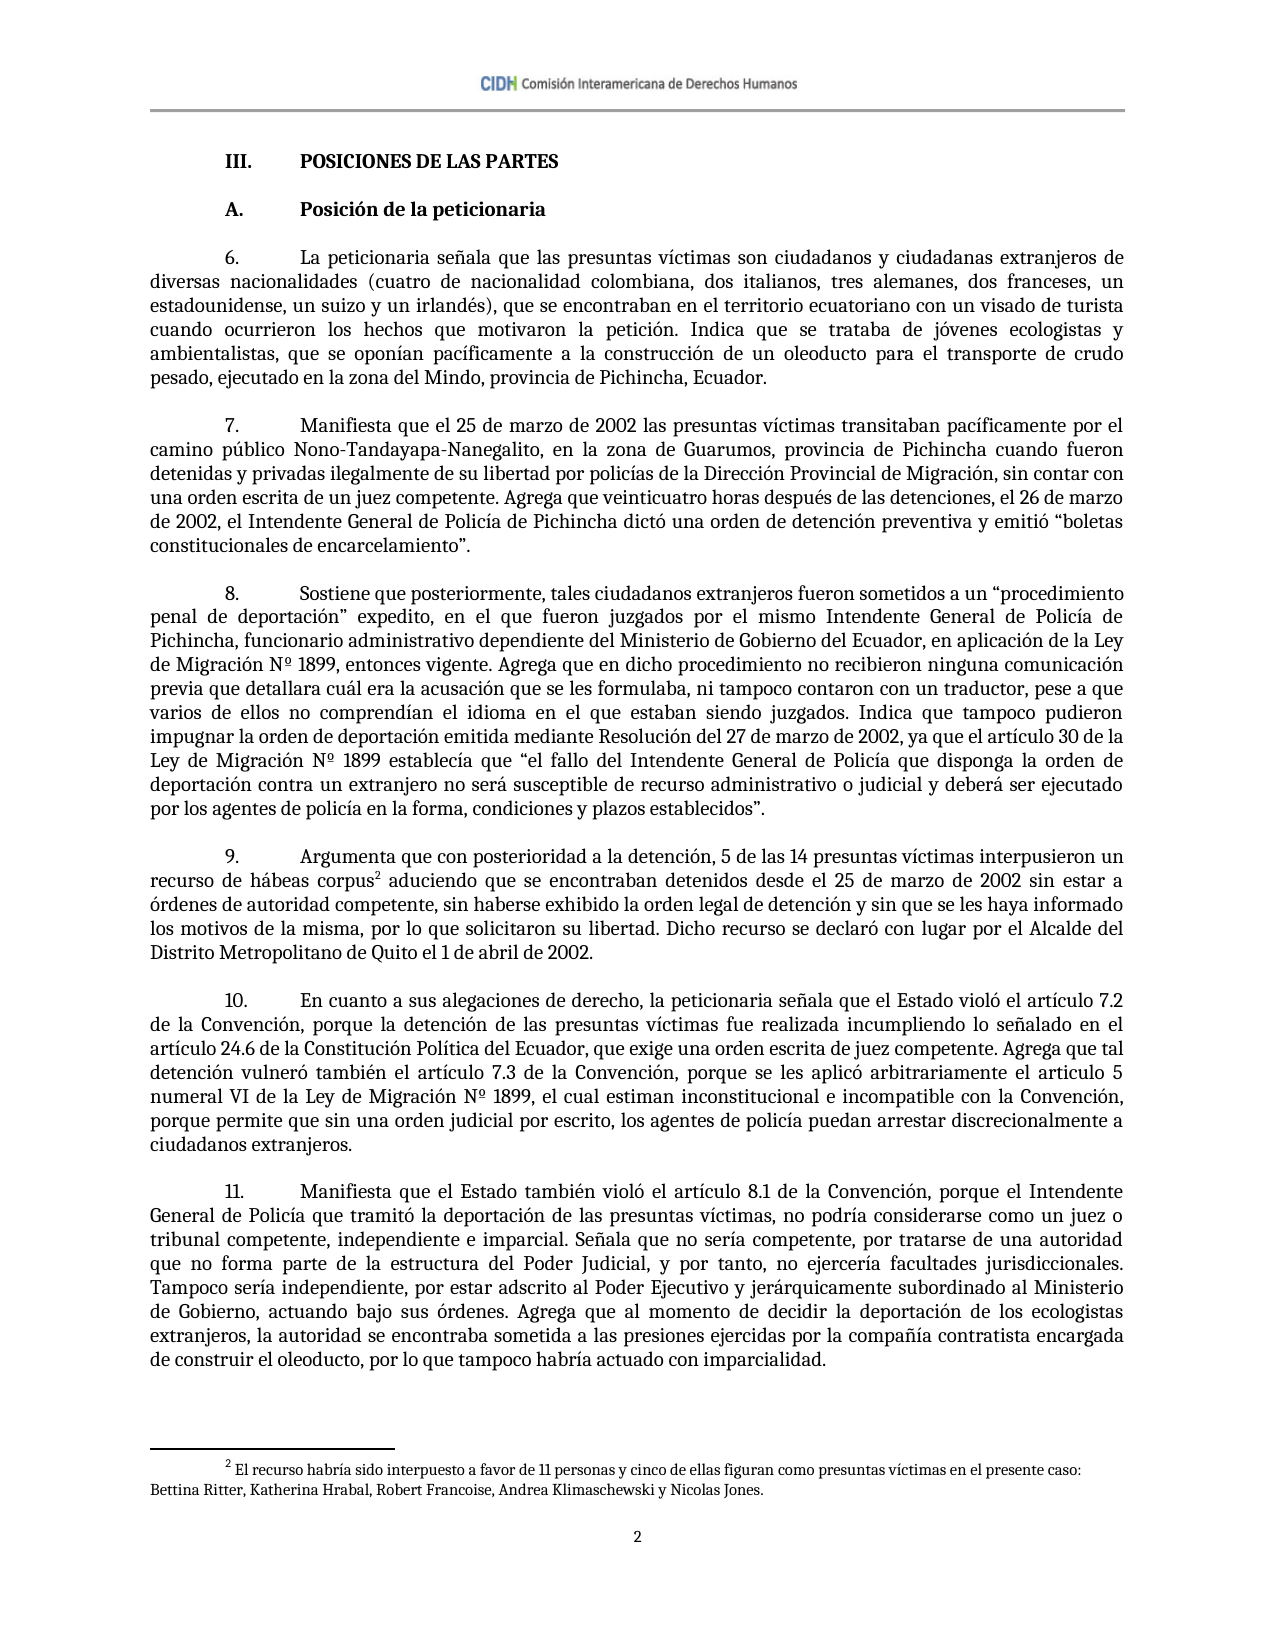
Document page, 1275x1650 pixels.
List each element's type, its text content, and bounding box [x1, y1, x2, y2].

list POSICIONES DE LAS PARTES [225, 150, 1125, 174]
list La peticionaria señala que las presuntas víctimas son ciudadanos y ciudadanas extranjeros de diversas nacionalidades (cuatro de nacionalidad colombiana, dos italianos, tres alemanes, dos franceses, un estadounidense, un suizo y un irlandés), que se encontraban en el territorio ecuatoriano con un visado de turista cuando ocurrieron los hechos que motivaron la petición. Indica que se trataba de jóvenes ecologistas y ambientalistas, que se oponían pacíficamente a la construcción de un oleoducto para el transporte de crudo pesado, ejecutado en la zona del Mindo, provincia de Pichincha, Ecuador. [150, 246, 1125, 389]
picture [475, 75, 800, 93]
list Argumenta que con posterioridad a la detención, 5 de las 14 presuntas víctimas interpusieron un recurso de hábeas corpus aduciendo que se encontraban detenidos desde el 25 de marzo de 2002 sin estar a órdenes de autoridad competente, sin haberse exhibido la orden legal de detención y sin que se les haya informado los motivos de la misma, por lo que solicitaron su libertad. Dicho recurso se declaró con lugar por el Alcalde del Distrito Metropolitano de Quito el 1 de abril de 2002. [150, 845, 1125, 964]
list Manifiesta que el 25 de marzo de 2002 las presuntas víctimas transitaban pacíficamente por el camino público Nono-Tandayapa-Nanegalito, en la zona de Guarumos, provincia de Pichincha cuando fueron detenidas y privadas ilegalmente de su libertad por policías de la Dirección Provincial de Migración, sin contar con una orden escrita de un juez competente. Agrega que veinticuatro horas después de las detenciones, el 26 de marzo de 2002, el Intendente General de Policía de Pichincha dictó una orden de detención preventiva y emitió “boletas constitucionales de encarcelamiento”. [150, 413, 1125, 557]
list Sostiene que posteriormente, tales ciudadanos extranjeros fueron sometidos a un “procedimiento penal de deportación” expedito, en el que fueron juzgados por el mismo Intendente General de Policía de Pichincha, funcionario administrativo dependiente del Ministerio de Gobierno del Ecuador, en aplicación de la Ley de Migración Nº 1899, entonces vigente. Agrega que en dicho procedimiento no recibieron ninguna comunicación previa que detallara cuál era la acusación que se les formulaba, ni tampoco contaron con un traductor, pese a que varios de ellos no comprendían el idioma en el que estaban siendo juzgados. Indica que tampoco pudieron impugnar la orden de deportación emitida mediante Resolución del 27 de marzo de 2002, ya que el artículo 30 de la Ley de Migración Nº 1899 establecía que “el fallo del Intendente General de Policía que disponga la orden de deportación contra un extranjero no será susceptible de recurso administrativo o judicial y deberá ser ejecutado por los agentes de policía en la forma, condiciones y plazos establecidos”. [150, 581, 1125, 821]
subtitle A. Posición de la peticionaria [150, 198, 1125, 222]
list Manifiesta que el Estado también violó el artículo 8.1 de la Convención, porque el Intendente General de Policía que tramitó la deportación de las presuntas víctimas, no podría considerarse como un juez o tribunal competente, independiente e imparcial. Señala que no sería competente, por tratarse de una autoridad que no forma parte de la estructura del Poder Judicial, y por tanto, no ejercería facultades jurisdiccionales. Tampoco sería independiente, por estar adscrito al Poder Ejecutivo y jerárquicamente subordinado al Ministerio de Gobierno, actuando bajo sus órdenes. Agrega que al momento de decidir la deportación de los ecologistas extranjeros, la autoridad se encontraba sometida a las presiones ejercidas por la compañía contratista encargada de construir el oleoducto, por lo que tampoco habría actuado con imparcialidad. [150, 1180, 1125, 1372]
list En cuanto a sus alegaciones de derecho, la peticionaria señala que el Estado violó el artículo 7.2 de la Convención, porque la detención de las presuntas víctimas fue realizada incumpliendo lo señalado en el artículo 24.6 de la Constitución Política del Ecuador, que exige una orden escrita de juez competente. Agrega que tal detención vulneró también el artículo 7.3 de la Convención, porque se les aplicó arbitrariamente el articulo 5 numeral VI de la Ley de Migración Nº 1899, el cual estiman inconstitucional e incompatible con la Convención, porque permite que sin una orden judicial por escrito, los agentes de policía puedan arrestar discrecionalmente a ciudadanos extranjeros. [150, 988, 1125, 1156]
